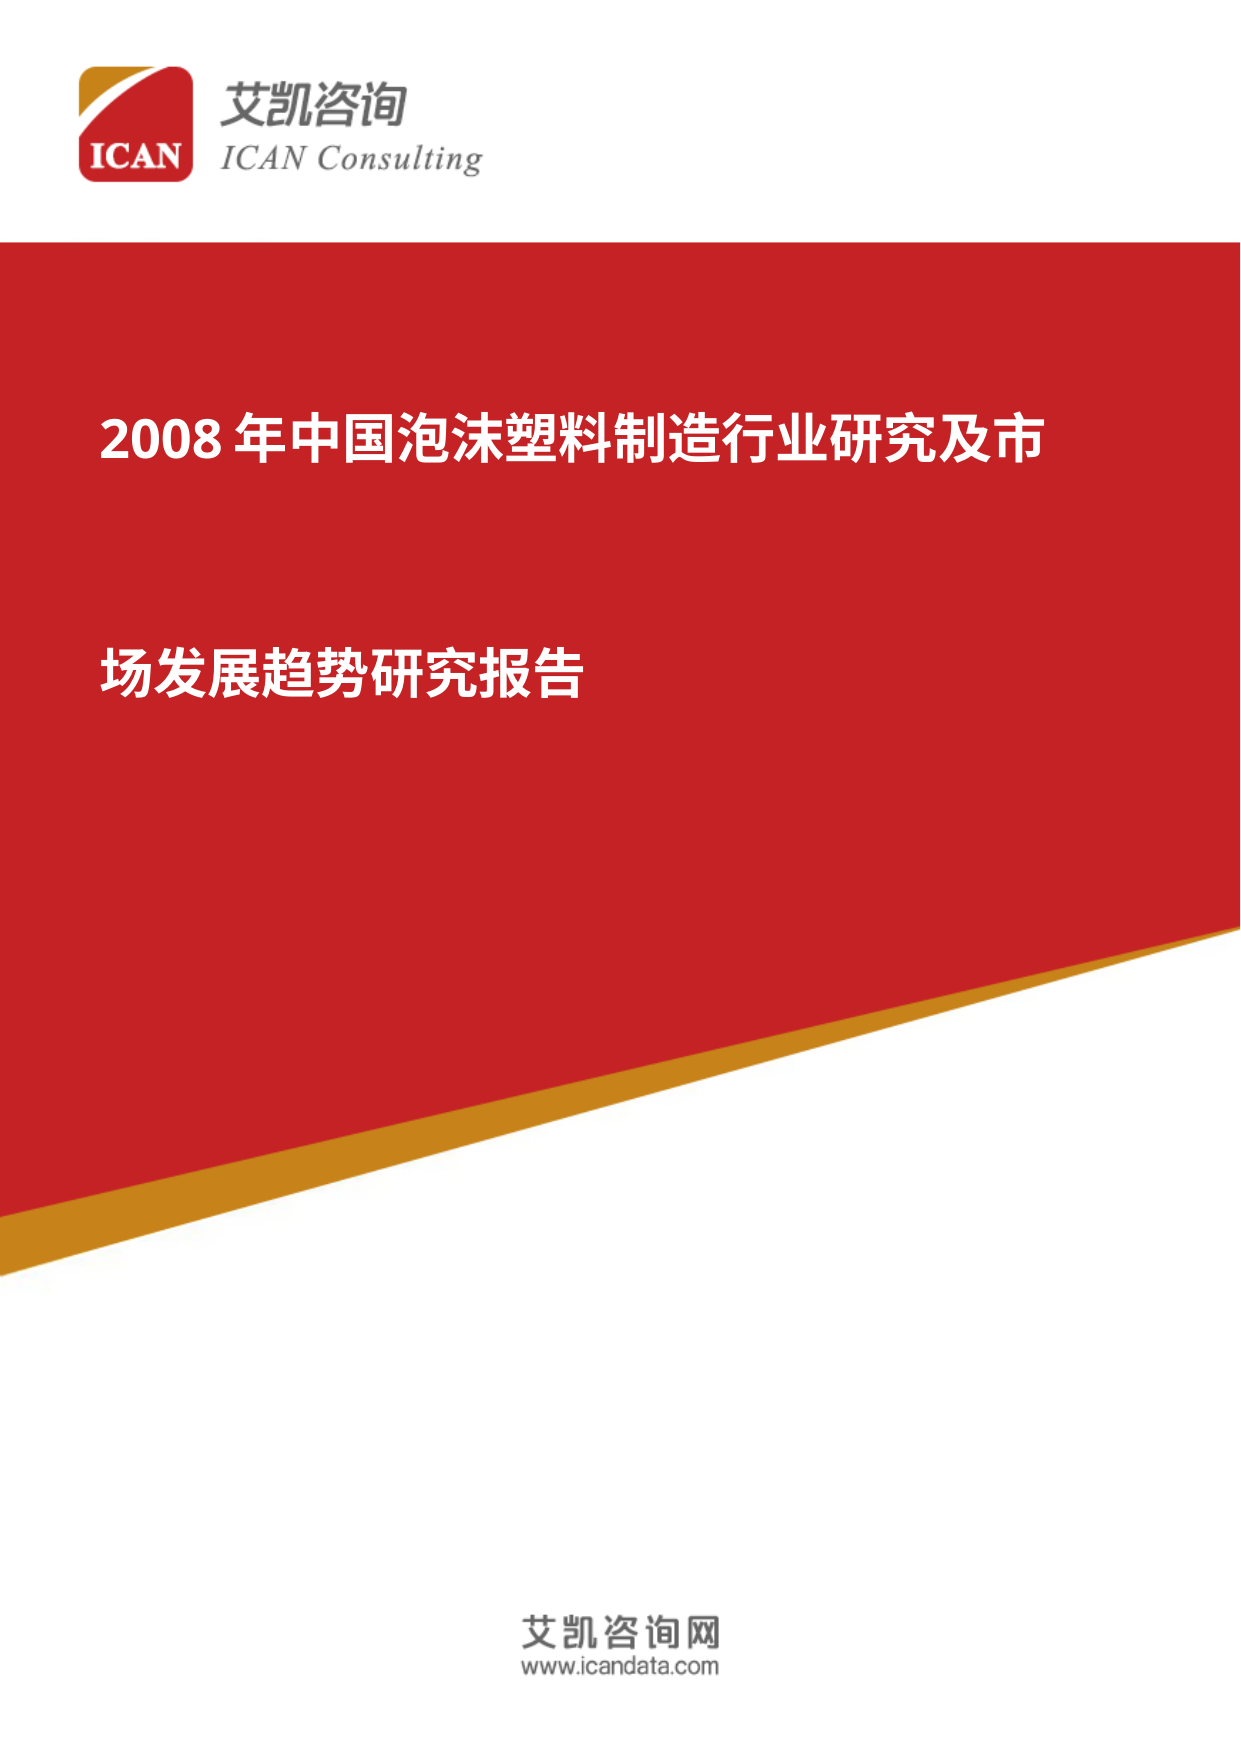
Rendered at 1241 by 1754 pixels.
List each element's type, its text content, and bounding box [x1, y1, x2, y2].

picture [0, 5, 1241, 1754]
subtitle 2008年中国泡沫塑料制造行业研究及市场发展趋势研究报告 [99, 386, 1053, 718]
